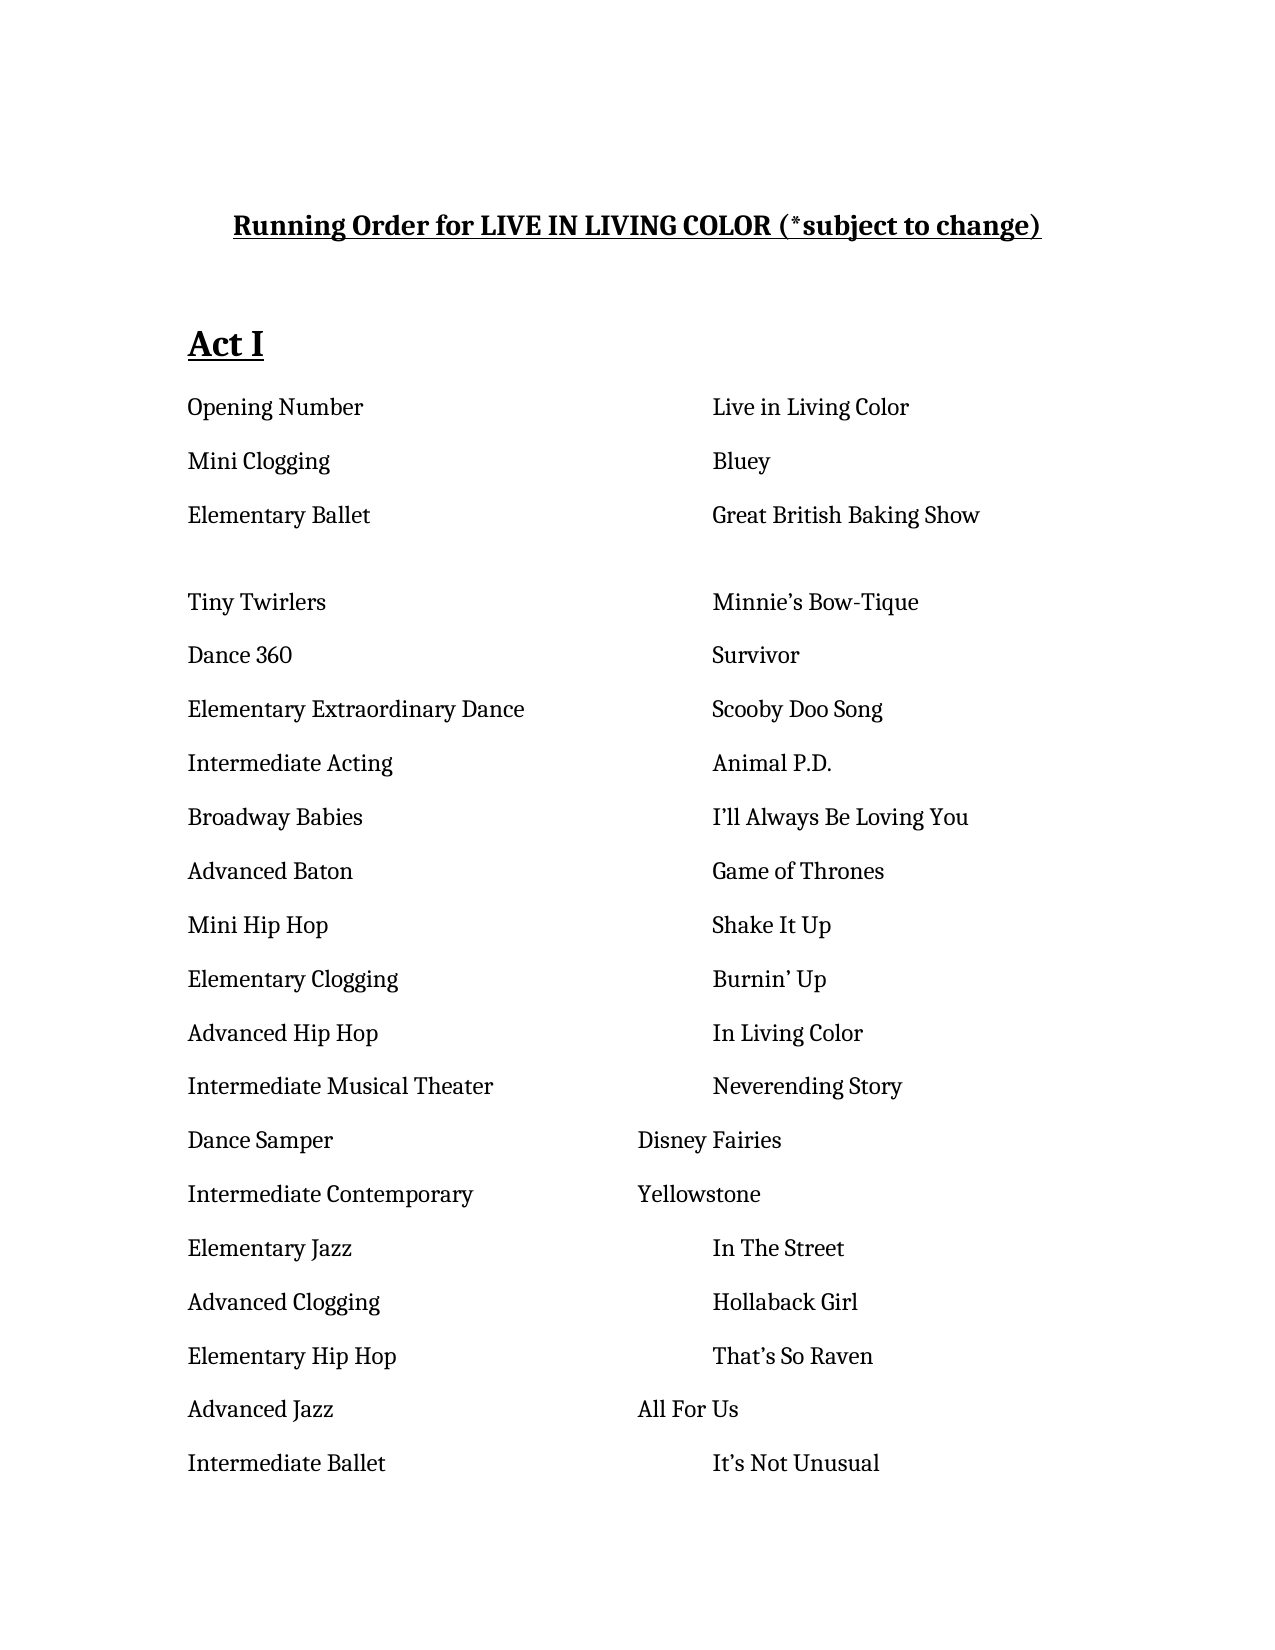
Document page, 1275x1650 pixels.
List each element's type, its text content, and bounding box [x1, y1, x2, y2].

text Intermediate Musical Theater Neverending Story [187, 1072, 1087, 1101]
text Running Order for LIVE IN LIVING COLOR (*subject to change) [187, 209, 1087, 243]
text Intermediate Ballet It’s Not Unusual [187, 1449, 1087, 1478]
text Advanced Clogging Hollaback Girl [187, 1288, 1087, 1316]
text Elementary Extraordinary Dance Scooby Doo Song [187, 695, 1087, 724]
text Elementary Hip Hop That’s So Raven [187, 1342, 1087, 1370]
text Tiny Twirlers Minnie’s Bow-Tique [187, 588, 1087, 616]
text Elementary Jazz In The Street [187, 1234, 1087, 1263]
text Opening Number Live in Living Color [187, 393, 1087, 422]
text Broadway Babies I’ll Always Be Loving You [187, 803, 1087, 832]
text Intermediate Contemporary Yellowstone [187, 1180, 1087, 1209]
text Advanced Hip Hop In Living Color [187, 1018, 1087, 1047]
text Dance Samper Disney Fairies [187, 1126, 1087, 1155]
text Elementary Clogging Burnin’ Up [187, 964, 1087, 993]
text Elementary Ballet Great British Baking Show [187, 501, 1087, 562]
text Mini Hip Hop Shake It Up [187, 911, 1087, 939]
text Advanced Jazz All For Us [187, 1395, 1087, 1424]
text Act I [187, 323, 1087, 366]
text Mini Clogging Bluey [187, 447, 1087, 476]
text Intermediate Acting Animal P.D. [187, 749, 1087, 778]
text Advanced Baton Game of Thrones [187, 857, 1087, 886]
text Dance 360 Survivor [187, 641, 1087, 670]
